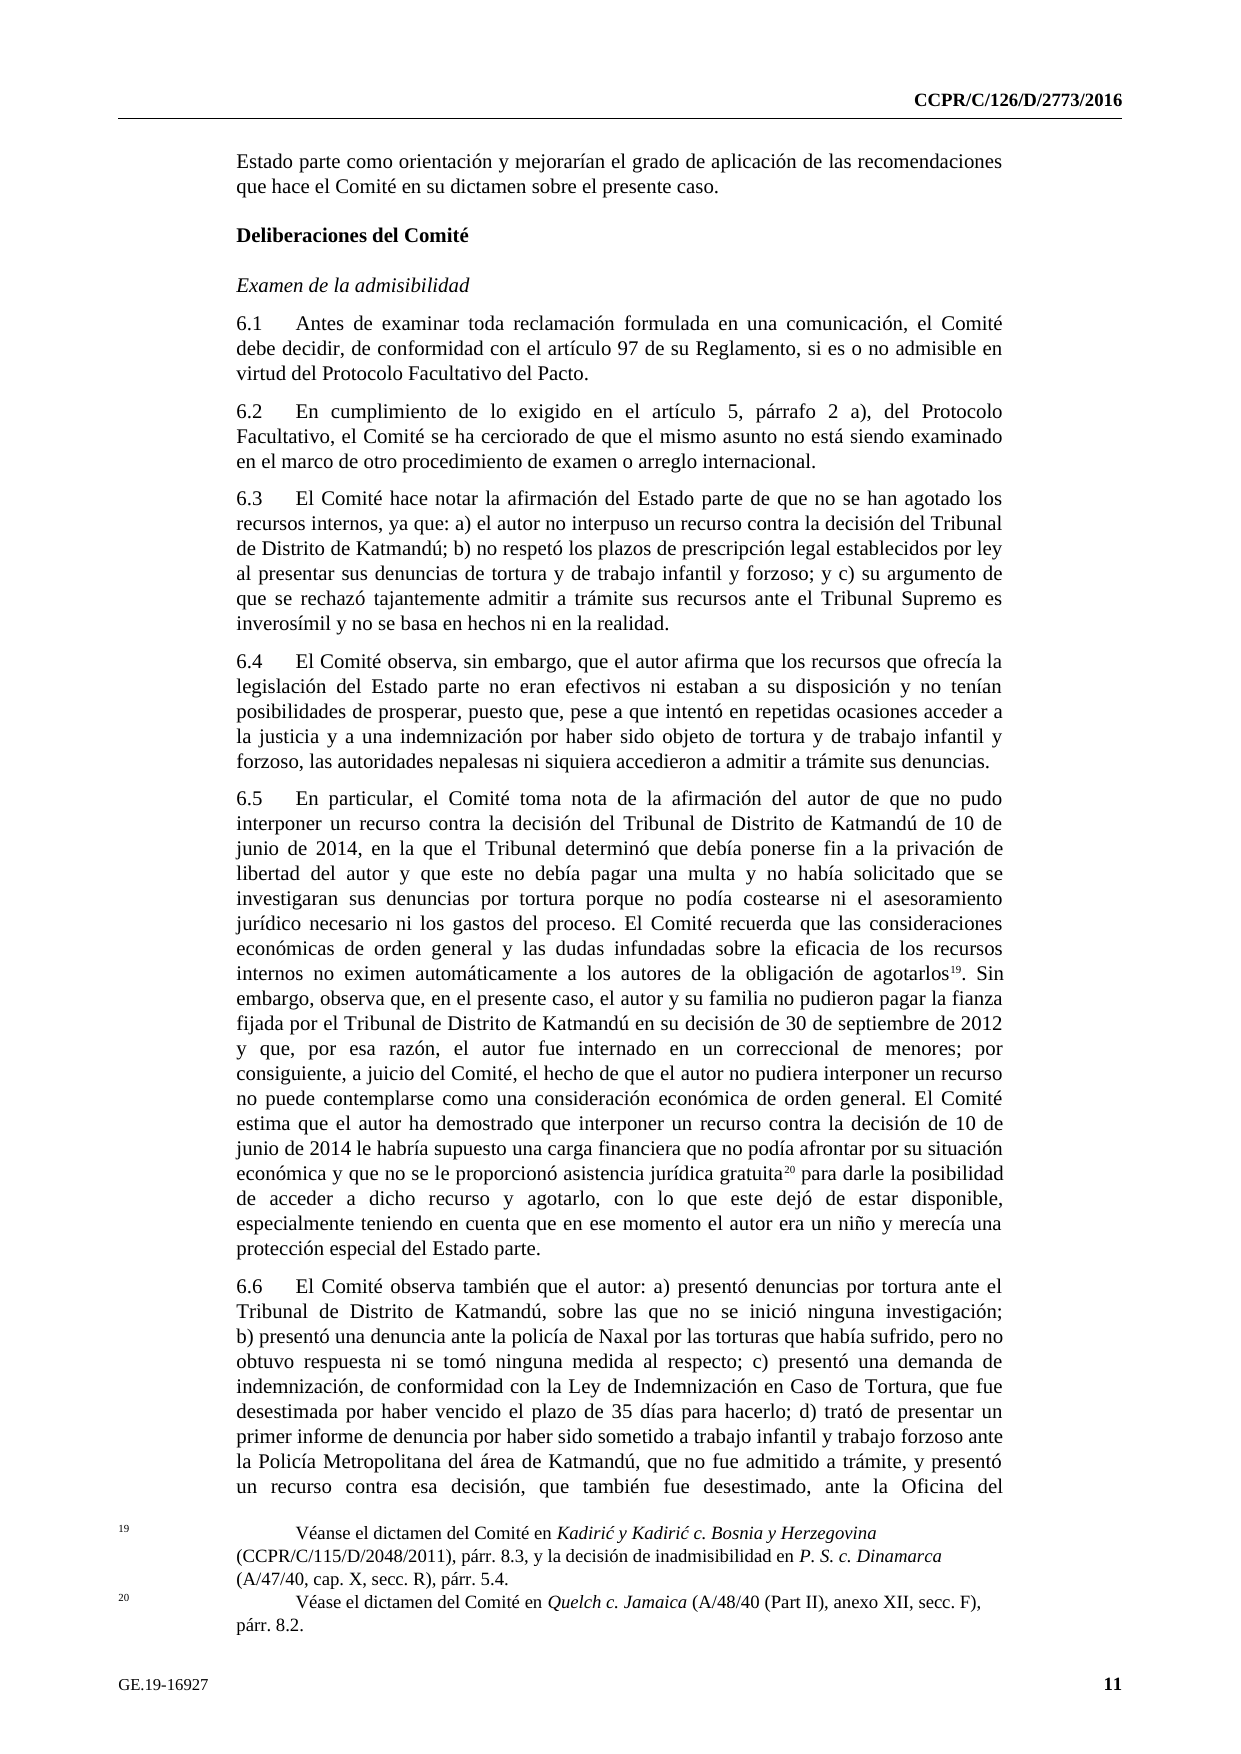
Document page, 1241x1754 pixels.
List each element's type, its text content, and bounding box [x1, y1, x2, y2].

text 6.5 En particular, el Comité toma nota de la afirmación del autor de que no pudo interponer un recurso contra la decisión del Tribunal de Distrito de Katmandú de 10 de junio de 2014, en la que el Tribunal determinó que debía ponerse fin a la privación de libertad del autor y que este no debía pagar una multa y no había solicitado que se investigaran sus denuncias por tortura porque no podía costearse ni el asesoramiento jurídico necesario ni los gastos del proceso. El Comité recuerda que las consideraciones económicas de orden general y las dudas infundadas sobre la eficacia de los recursos internos no eximen automáticamente a los autores de la obligación de agotarlos. Sin embargo, observa que, en el presente caso, el autor y su familia no pudieron pagar la fianza fijada por el Tribunal de Distrito de Katmandú en su decisión de 30 de septiembre de 2012 y que, por esa razón, el autor fue internado en un correccional de menores; por consiguiente, a juicio del Comité, el hecho de que el autor no pudiera interponer un recurso no puede contemplarse como una consideración económica de orden general. El Comité estima que el autor ha demostrado que interponer un recurso contra la decisión de 10 de junio de 2014 le habría supuesto una carga financiera que no podía afrontar por su situación económica y que no se le proporcionó asistencia jurídica gratuita para darle la posibilidad de acceder a dicho recurso y agotarlo, con lo que este dejó de estar disponible, especialmente teniendo en cuenta que en ese momento el autor era un niño y merecía una protección especial del Estado parte. [236, 785, 1004, 1260]
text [236, 148, 1004, 198]
text Examen de la admisibilidad [118, 273, 1004, 298]
text 6.4 El Comité observa, sin embargo, que el autor afirma que los recursos que ofrecía la legislación del Estado parte no eran efectivos ni estaban a su disposición y no tenían posibilidades de prosperar, puesto que, pese a que intentó en repetidas ocasiones acceder a la justicia y a una indemnización por haber sido objeto de tortura y de trabajo infantil y forzoso, las autoridades nepalesas ni siquiera accedieron a admitir a trámite sus denuncias. [236, 648, 1004, 773]
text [236, 1273, 1004, 1498]
text 6.2 En cumplimiento de lo exigido en el artículo 5, párrafo 2 a), del Protocolo Facultativo, el Comité se ha cerciorado de que el mismo asunto no está siendo examinado en el marco de otro procedimiento de examen o arreglo internacional. [236, 398, 1004, 473]
text 6.3 El Comité hace notar la afirmación del Estado parte de que no se han agotado los recursos internos, ya que: a) el autor no interpuso un recurso contra la decisión del Tribunal de Distrito de Katmandú; b) no respetó los plazos de prescripción legal establecidos por ley al presentar sus denuncias de tortura y de trabajo infantil y forzoso; y c) su argumento de que se rechazó tajantemente admitir a trámite sus recursos ante el Tribunal Supremo es inverosímil y no se basa en hechos ni en la realidad. [236, 485, 1004, 635]
text Deliberaciones del Comité [118, 223, 1004, 248]
text 6.1 Antes de examinar toda reclamación formulada en una comunicación, el Comité debe decidir, de conformidad con el artículo 97 de su Reglamento, si es o no admisible en virtud del Protocolo Facultativo del Pacto. [236, 310, 1004, 385]
